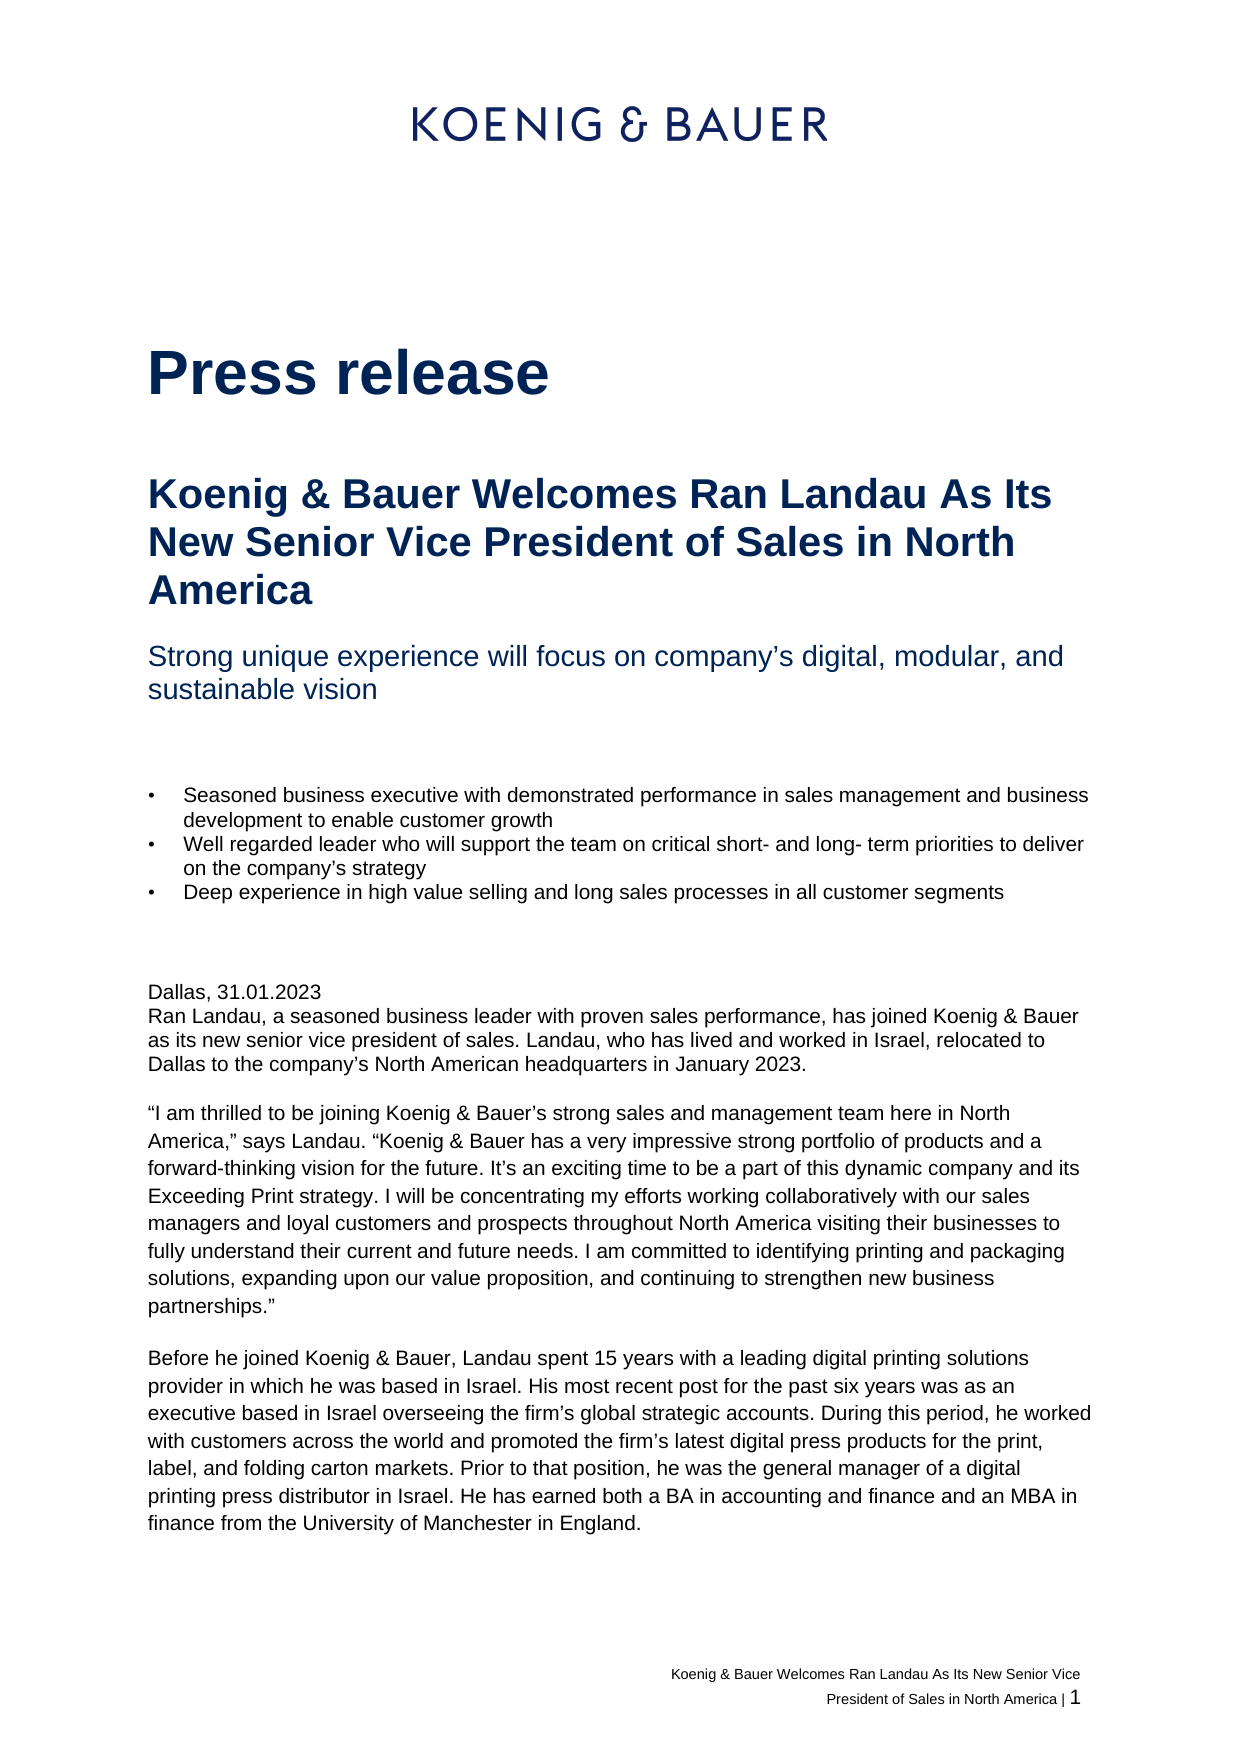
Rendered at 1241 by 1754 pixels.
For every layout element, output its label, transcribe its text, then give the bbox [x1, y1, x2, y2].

text Dallas, 31.01.2023 Ran Landau, a seasoned business leader with proven sales performance, has joined Koenig & Bauer as its new senior vice president of sales. Landau, who has lived and worked in Israel, relocated to Dallas to the company’s North American headquarters in January 2023. [148, 980, 1092, 1076]
picture [413, 106, 828, 142]
title Press release [148, 336, 1092, 407]
list Seasoned business executive with demonstrated performance in sales management and business development to enable customer growth [148, 783, 1092, 831]
subtitle Strong unique experience will focus on company’s digital, modular, and sustainable vision [148, 639, 1092, 706]
list Well regarded leader who will support the team on critical short- and long- term priorities to deliver on the company’s strategy [148, 831, 1092, 879]
text “I am thrilled to be joining Koenig & Bauer’s strong sales and management team here in North America,” says Landau. “Koenig & Bauer has a very impressive strong portfolio of products and a forward-thinking vision for the future. It’s an exciting time to be a part of this dynamic company and its Exceeding Print strategy. I will be concentrating my efforts working collaboratively with our sales managers and loyal customers and prospects throughout North America visiting their businesses to fully understand their current and future needs. I am committed to identifying printing and packaging solutions, expanding upon our value proposition, and continuing to strengthen new business partnerships.” [148, 1101, 1092, 1317]
list Deep experience in high value selling and long sales processes in all customer segments [148, 879, 1092, 904]
text Before he joined Koenig & Bauer, Landau spent 15 years with a leading digital printing solutions provider in which he was based in Israel. His most recent post for the past six years was as an executive based in Israel overseeing the firm’s global strategic accounts. During this period, he worked with customers across the world and promoted the firm’s latest digital press products for the print, label, and folding carton markets. Prior to that position, he was the general manager of a digital printing press distributor in Israel. He has earned both a BA in accounting and finance and an MBA in finance from the University of Manchester in England. [148, 1346, 1092, 1535]
subtitle Koenig & Bauer Welcomes Ran Landau As Its New Senior Vice President of Sales in North America [148, 470, 1092, 614]
